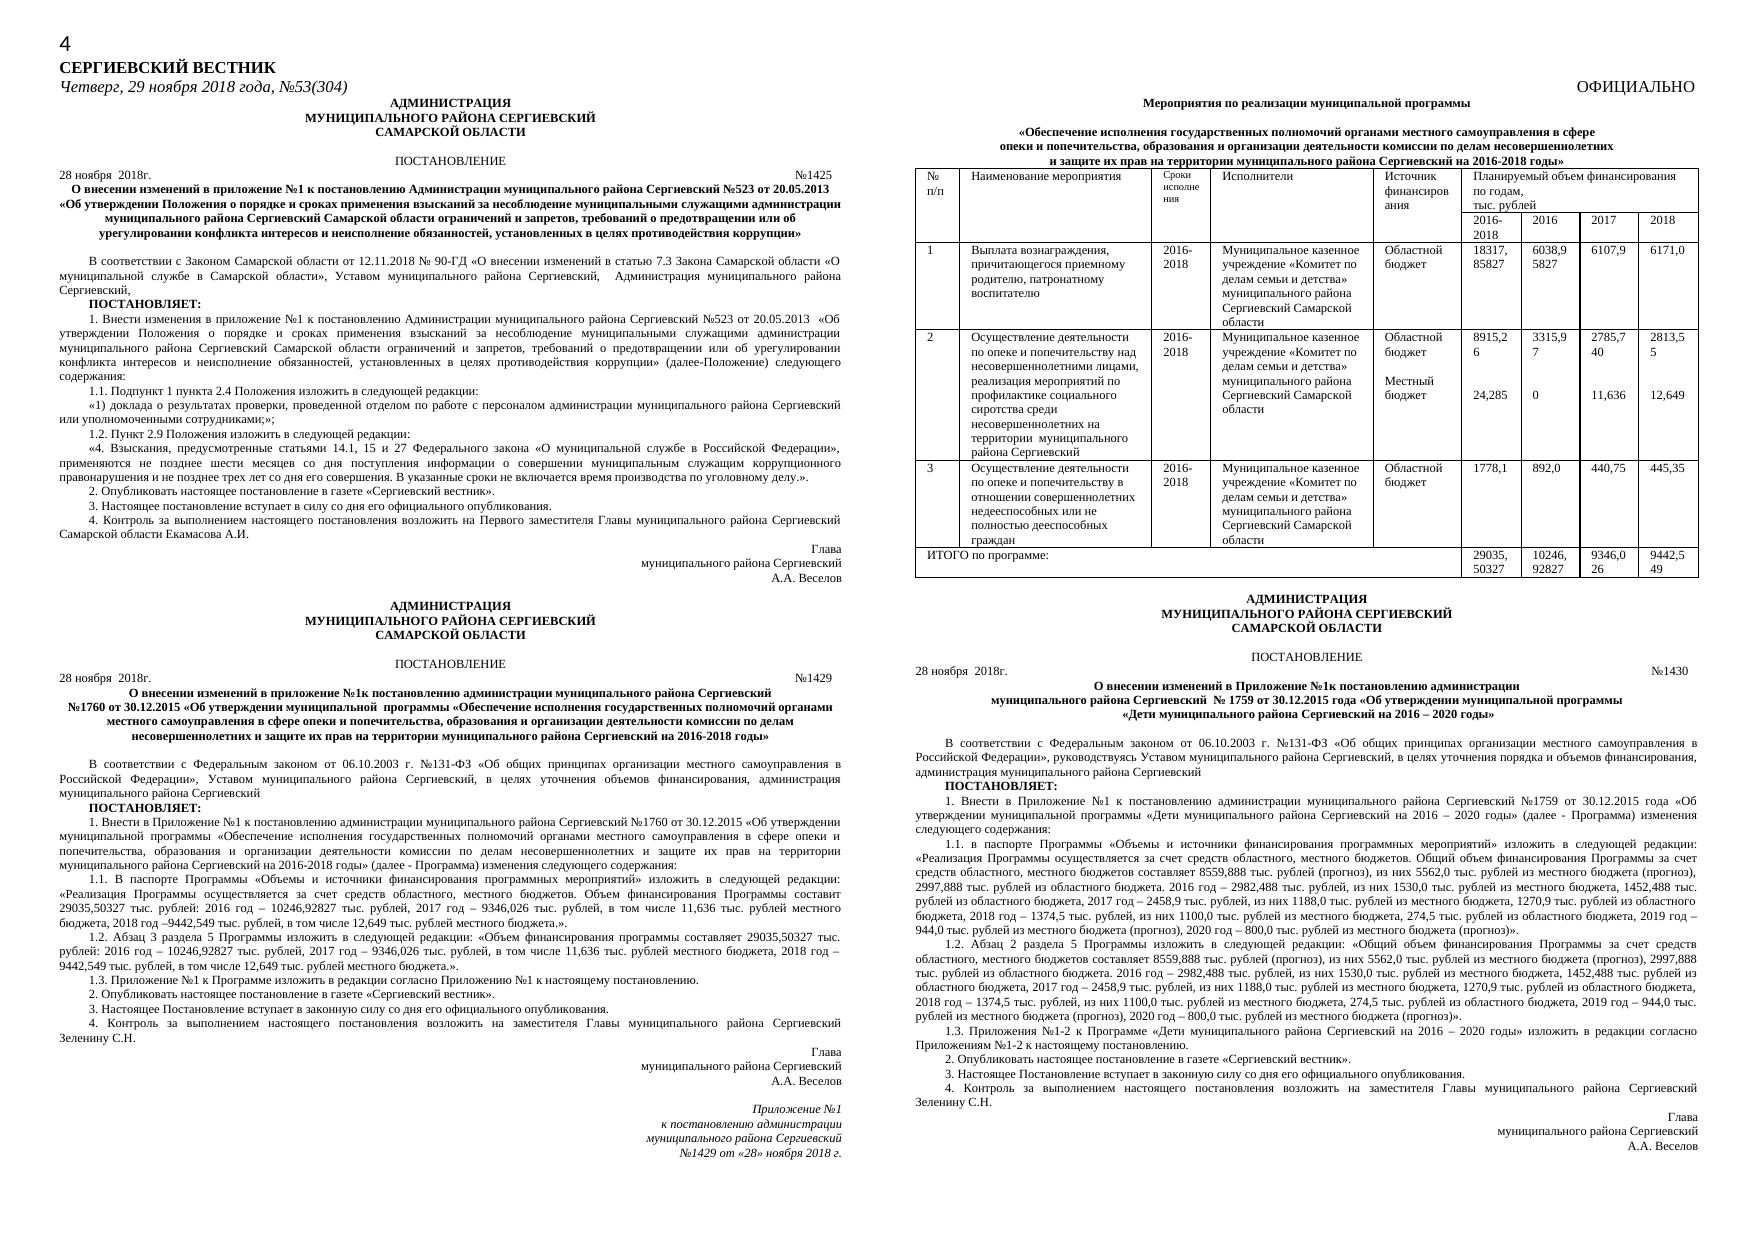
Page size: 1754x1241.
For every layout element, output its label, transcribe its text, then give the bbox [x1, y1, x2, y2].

text «Обеспечение исполнения государственных полномочий органами местного самоуправления в сфере [915, 125, 1698, 139]
text ПОСТАНОВЛЕНИЕ [59, 657, 842, 671]
text МУНИЦИПАЛЬНОГО РАЙОНА СЕРГИЕВСКИЙ [59, 613, 842, 628]
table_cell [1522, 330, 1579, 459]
text и защите их прав на территории муниципального района Сергиевский на 2016-2018 годы» [915, 153, 1698, 168]
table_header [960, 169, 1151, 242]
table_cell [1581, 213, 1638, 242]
text Приложение №1 [59, 1102, 842, 1117]
text 4. Контроль за выполнением настоящего постановления возложить на заместителя Главы муниципального района Сергиевский Зеленину С.Н. [59, 1016, 842, 1045]
text муниципального района Сергиевский [59, 1131, 842, 1145]
text В соответствии с Федеральным законом от 06.10.2003 г. №131-ФЗ «Об общих принципах организации местного самоуправления в Российской Федерации», Уставом муниципального района Сергиевский, в целях уточнения объемов финансирования, администрация муниципального района Сергиевский [59, 757, 842, 800]
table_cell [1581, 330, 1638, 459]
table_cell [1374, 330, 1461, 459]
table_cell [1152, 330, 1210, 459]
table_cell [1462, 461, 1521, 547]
text А.А. Веселов [59, 1073, 842, 1088]
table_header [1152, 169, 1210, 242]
text В соответствии с Законом Самарской области от 12.11.2018 № 90-ГД «О внесении изменений в статью 7.3 Закона Самарской области «О муниципальной службе в Самарской области», Уставом муниципального района Сергиевский, Администрация муниципального района Сергиевский, [59, 254, 842, 297]
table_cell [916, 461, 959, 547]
text Глава [915, 1109, 1698, 1124]
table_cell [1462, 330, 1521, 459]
text 3. Настоящее постановление вступает в силу со дня его официального опубликования. [59, 498, 842, 513]
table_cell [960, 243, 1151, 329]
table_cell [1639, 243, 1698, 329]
text 2. Опубликовать настоящее постановление в газете «Сергиевский вестник». [59, 987, 842, 1002]
text 2. Опубликовать настоящее постановление в газете «Сергиевский вестник». [915, 1052, 1698, 1066]
text 1.3. Приложения №1-2 к Программе «Дети муниципального района Сергиевский на 2016 – 2020 годы» изложить в редакции согласно Приложениям №1-2 к настоящему постановлению. [915, 1023, 1698, 1052]
text 1.1. в паспорте Программы «Объемы и источники финансирования программных мероприятий» изложить в следующей редакции: «Реализация Программы осуществляется за счет средств областного, местного бюджетов. Общий объем финансирования Программы за счет средств областного, местного бюджетов составляет 8559,888 тыс. рублей (прогноз), из них 5562,0 тыс. рублей из местного бюджета (прогноз), 2997,888 тыс. рублей из областного бюджета. 2016 год – 2982,488 тыс. рублей, из них 1530,0 тыс. рублей из местного бюджета, 1452,488 тыс. рублей из областного бюджета, 2017 год – 2458,9 тыс. рублей, из них 1188,0 тыс. рублей из местного бюджета, 1270,9 тыс. рублей из областного бюджета, 2018 год – 1374,5 тыс. рублей, из них 1100,0 тыс. рублей из местного бюджета, 274,5 тыс. рублей из областного бюджета, 2019 год – 944,0 тыс. рублей из местного бюджета (прогноз), 2020 год – 800,0 тыс. рублей из местного бюджета (прогноз)». [915, 836, 1698, 937]
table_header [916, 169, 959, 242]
text 1.2. Абзац 3 раздела 5 Программы изложить в следующей редакции: «Объем финансирования программы составляет 29035,50327 тыс. рублей: 2016 год – 10246,92827 тыс. рублей, 2017 год – 9346,026 тыс. рублей, в том числе 11,636 тыс. рублей местного бюджета, 2018 год –9442,549 тыс. рублей, в том числе 12,649 тыс. рублей местного бюджета.». [59, 930, 842, 973]
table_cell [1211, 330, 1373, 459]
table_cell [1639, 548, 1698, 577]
text А.А. Веселов [59, 570, 842, 585]
text О внесении изменений в приложение №1к постановлению администрации муниципального района Сергиевский [59, 685, 842, 700]
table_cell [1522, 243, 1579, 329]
text 4. Контроль за выполнением настоящего постановления возложить на Первого заместителя Главы муниципального района Сергиевский Самарской области Екамасова А.И. [59, 513, 842, 542]
text О внесении изменений в приложение №1 к постановлению Администрации муниципального района Сергиевский №523 от 20.05.2013 «Об утверждении Положения о порядке и сроках применения взысканий за несоблюдение муниципальными служащими администрации муниципального района Сергиевский Самарской области ограничений и запретов, требований о предотвращении или об урегулировании конфликта интересов и неисполнение обязанностей, установленных в целях противодействия коррупции» [59, 182, 842, 240]
text Мероприятия по реализации муниципальной программы [915, 96, 1698, 110]
text АДМИНИСТРАЦИЯ [59, 96, 842, 110]
text 2. Опубликовать настоящее постановление в газете «Сергиевский вестник». [59, 484, 842, 498]
text 28 ноября 2018г. №1430 [915, 664, 1698, 678]
text ПОСТАНОВЛЕНИЕ [59, 153, 842, 168]
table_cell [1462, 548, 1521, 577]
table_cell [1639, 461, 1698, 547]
text Глава [59, 1045, 842, 1059]
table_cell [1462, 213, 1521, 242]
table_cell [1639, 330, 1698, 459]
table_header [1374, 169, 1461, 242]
text 28 ноября 2018г. №1425 [59, 168, 842, 182]
text ПОСТАНОВЛЯЕТ: [59, 800, 842, 815]
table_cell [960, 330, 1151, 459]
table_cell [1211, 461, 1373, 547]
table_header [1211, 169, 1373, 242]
text «Дети муниципального района Сергиевский на 2016 – 2020 годы» [915, 707, 1698, 721]
text Глава [59, 542, 842, 556]
text ПОСТАНОВЛЯЕТ: [915, 779, 1698, 793]
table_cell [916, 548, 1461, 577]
text А.А. Веселов [915, 1138, 1698, 1153]
text 1. Внести в Приложение №1 к постановлению администрации муниципального района Сергиевский №1759 от 30.12.2015 года «Об утверждении муниципальной программы «Дети муниципального района Сергиевский на 2016 – 2020 годы» (далее - Программа) изменения следующего содержания: [915, 793, 1698, 836]
text опеки и попечительства, образования и организации деятельности комиссии по делам несовершеннолетних [915, 139, 1698, 153]
text №1429 от «28» ноября 2018 г. [59, 1145, 842, 1160]
text САМАРСКОЙ ОБЛАСТИ [915, 621, 1698, 635]
text В соответствии с Федеральным законом от 06.10.2003 г. №131-ФЗ «Об общих принципах организации местного самоуправления в Российской Федерации», руководствуясь Уставом муниципального района Сергиевский, в целях уточнения порядка и объемов финансирования, администрация муниципального района Сергиевский [915, 736, 1698, 779]
text АДМИНИСТРАЦИЯ [915, 592, 1698, 606]
text 4. Контроль за выполнением настоящего постановления возложить на заместителя Главы муниципального района Сергиевский Зеленину С.Н. [915, 1081, 1698, 1109]
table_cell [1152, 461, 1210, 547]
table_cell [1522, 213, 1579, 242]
text «1) доклада о результатах проверки, проведенной отделом по работе с персоналом администрации муниципального района Сергиевский или уполномоченными сотрудниками;»; [59, 398, 842, 427]
text МУНИЦИПАЛЬНОГО РАЙОНА СЕРГИЕВСКИЙ [59, 110, 842, 125]
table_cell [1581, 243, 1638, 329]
text 1.2. Абзац 2 раздела 5 Программы изложить в следующей редакции: «Общий объем финансирования Программы за счет средств областного, местного бюджетов составляет 8559,888 тыс. рублей (прогноз), из них 5562,0 тыс. рублей из местного бюджета (прогноз), 2997,888 тыс. рублей из областного бюджета. 2016 год – 2982,488 тыс. рублей, из них 1530,0 тыс. рублей из местного бюджета, 1452,488 тыс. рублей из областного бюджета, 2017 год – 2458,9 тыс. рублей, из них 1188,0 тыс. рублей из местного бюджета, 1270,9 тыс. рублей из областного бюджета, 2018 год – 1374,5 тыс. рублей, из них 1100,0 тыс. рублей из местного бюджета, 274,5 тыс. рублей из областного бюджета, 2019 год – 944,0 тыс. рублей из местного бюджета (прогноз), 2020 год – 800,0 тыс. рублей из местного бюджета (прогноз)». [915, 937, 1698, 1023]
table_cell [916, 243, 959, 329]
text 28 ноября 2018г. №1429 [59, 671, 842, 685]
text 3. Настоящее Постановление вступает в законную силу со дня его официального опубликования. [915, 1066, 1698, 1081]
text ПОСТАНОВЛЕНИЕ [915, 649, 1698, 664]
text 1.1. Подпункт 1 пункта 2.4 Положения изложить в следующей редакции: [59, 383, 842, 398]
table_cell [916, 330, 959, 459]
text муниципального района Сергиевский [915, 1124, 1698, 1138]
text к постановлению администрации [59, 1117, 842, 1131]
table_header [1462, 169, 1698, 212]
text 3. Настоящее Постановление вступает в законную силу со дня его официального опубликования. [59, 1002, 842, 1016]
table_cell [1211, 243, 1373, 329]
text 1. Внести в Приложение №1 к постановлению администрации муниципального района Сергиевский №1760 от 30.12.2015 «Об утверждении муниципальной программы «Обеспечение исполнения государственных полномочий органами местного самоуправления в сфере опеки и попечительства, образования и организации деятельности комиссии по делам несовершеннолетних и защите их прав на территории муниципального района Сергиевский на 2016-2018 годы» (далее - Программа) изменения следующего содержания: [59, 815, 842, 872]
text САМАРСКОЙ ОБЛАСТИ [59, 628, 842, 642]
text АДМИНИСТРАЦИЯ [59, 599, 842, 613]
text 1.1. В паспорте Программы «Объемы и источники финансирования программных мероприятий» изложить в следующей редакции: «Реализация Программы осуществляется за счет средств областного, местного бюджетов. Объем финансирования Программы составит 29035,50327 тыс. рублей: 2016 год – 10246,92827 тыс. рублей, 2017 год – 9346,026 тыс. рублей, в том числе 11,636 тыс. рублей местного бюджета, 2018 год –9442,549 тыс. рублей, в том числе 12,649 тыс. рублей местного бюджета.». [59, 872, 842, 930]
text муниципального района Сергиевский [59, 1059, 842, 1073]
text 1. Внести изменения в приложение №1 к постановлению Администрации муниципального района Сергиевский №523 от 20.05.2013 «Об утверждении Положения о порядке и сроках применения взысканий за несоблюдение муниципальными служащими администрации муниципального района Сергиевский Самарской области ограничений и запретов, требований о предотвращении или об урегулировании конфликта интересов и неисполнение обязанностей, установленных в целях противодействия коррупции» (далее-Положение) следующего содержания: [59, 312, 842, 383]
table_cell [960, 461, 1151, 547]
text муниципального района Сергиевский [59, 556, 842, 570]
text О внесении изменений в Приложение №1к постановлению администрации [915, 678, 1698, 693]
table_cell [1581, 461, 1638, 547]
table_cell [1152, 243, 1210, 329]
text «4. Взыскания, предусмотренные статьями 14.1, 15 и 27 Федерального закона «О муниципальной службе в Российской Федерации», применяются не позднее шести месяцев со дня поступления информации о совершении муниципальным служащим коррупционного правонарушения и не позднее трех лет со дня его совершения. В указанные сроки не включается время производства по уголовному делу.». [59, 441, 842, 484]
text ПОСТАНОВЛЯЕТ: [59, 297, 842, 312]
text САМАРСКОЙ ОБЛАСТИ [59, 125, 842, 139]
text 1.3. Приложение №1 к Программе изложить в редакции согласно Приложению №1 к настоящему постановлению. [59, 973, 842, 987]
text муниципального района Сергиевский № 1759 от 30.12.2015 года «Об утверждении муниципальной программы [915, 693, 1698, 707]
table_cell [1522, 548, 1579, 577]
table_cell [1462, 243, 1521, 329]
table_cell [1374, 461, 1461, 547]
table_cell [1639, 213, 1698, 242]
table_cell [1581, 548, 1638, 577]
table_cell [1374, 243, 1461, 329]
text №1760 от 30.12.2015 «Об утверждении муниципальной программы «Обеспечение исполнения государственных полномочий органами местного самоуправления в сфере опеки и попечительства, образования и организации деятельности комиссии по делам несовершеннолетних и защите их прав на территории муниципального района Сергиевский на 2016-2018 годы» [59, 700, 842, 743]
text 1.2. Пункт 2.9 Положения изложить в следующей редакции: [59, 427, 842, 441]
text МУНИЦИПАЛЬНОГО РАЙОНА СЕРГИЕВСКИЙ [915, 606, 1698, 621]
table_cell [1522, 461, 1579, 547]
